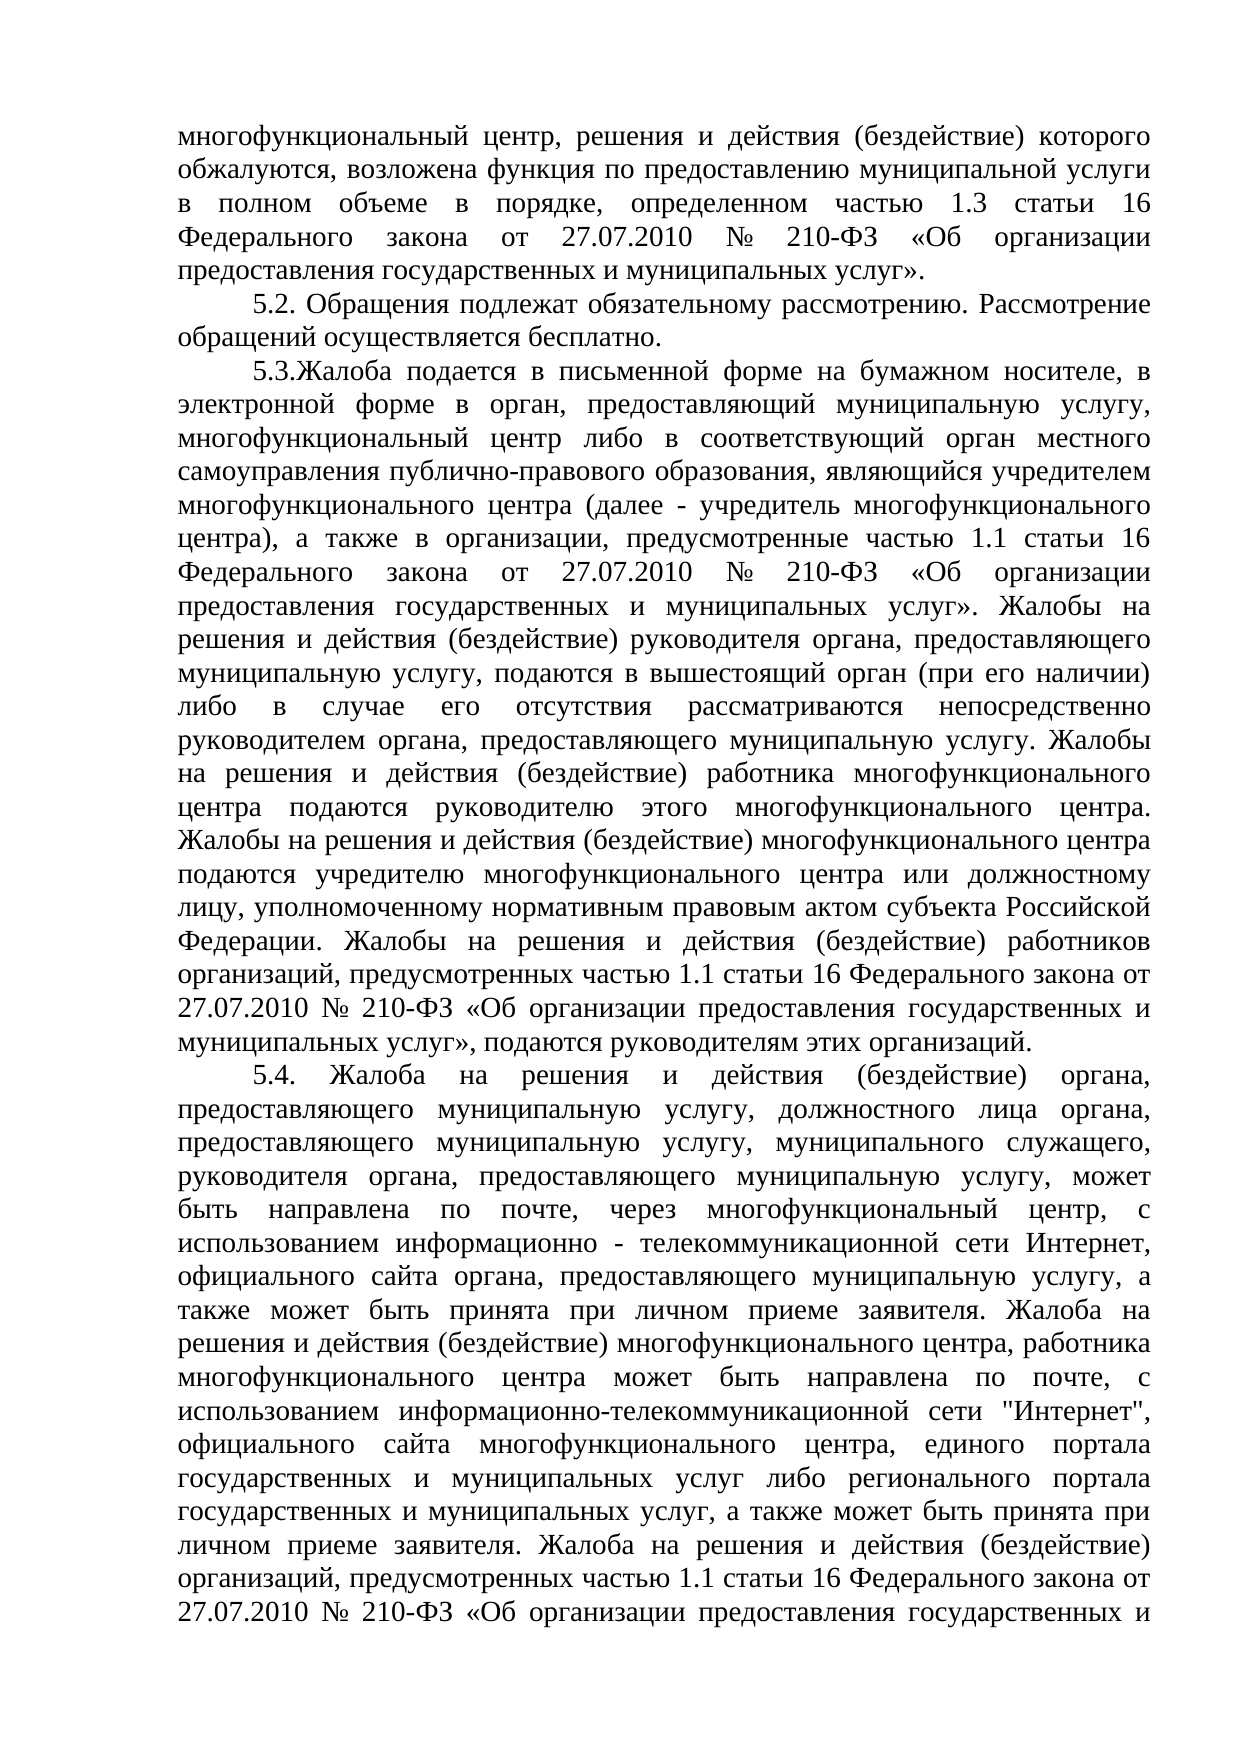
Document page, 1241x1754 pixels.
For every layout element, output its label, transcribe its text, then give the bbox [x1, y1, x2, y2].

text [177, 118, 1152, 286]
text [177, 1057, 1152, 1627]
text 5.2. Обращения подлежат обязательному рассмотрению. Рассмотрение обращений осуществляется бесплатно. [177, 286, 1152, 353]
text 5.3.Жалоба подается в письменной форме на бумажном носителе, в электронной форме в орган, предоставляющий муниципальную услугу, многофункциональный центр либо в соответствующий орган местного самоуправления публично-правового образования, являющийся учредителем многофункционального центра (далее - учредитель многофункционального центра), а также в организации, предусмотренные частью 1.1 статьи 16 Федерального закона от 27.07.2010 № 210-ФЗ «Об организации предоставления государственных и муниципальных услуг». Жалобы на решения и действия (бездействие) руководителя органа, предоставляющего муниципальную услугу, подаются в вышестоящий орган (при его наличии) либо в случае его отсутствия рассматриваются непосредственно руководителем органа, предоставляющего муниципальную услугу. Жалобы на решения и действия (бездействие) работника многофункционального центра подаются руководителю этого многофункционального центра. Жалобы на решения и действия (бездействие) многофункционального центра подаются учредителю многофункционального центра или должностному лицу, уполномоченному нормативным правовым актом субъекта Российской Федерации. Жалобы на решения и действия (бездействие) работников организаций, предусмотренных частью 1.1 статьи 16 Федерального закона от 27.07.2010 № 210-ФЗ «Об организации предоставления государственных и муниципальных услуг», подаются руководителям этих организаций. [177, 353, 1152, 1057]
